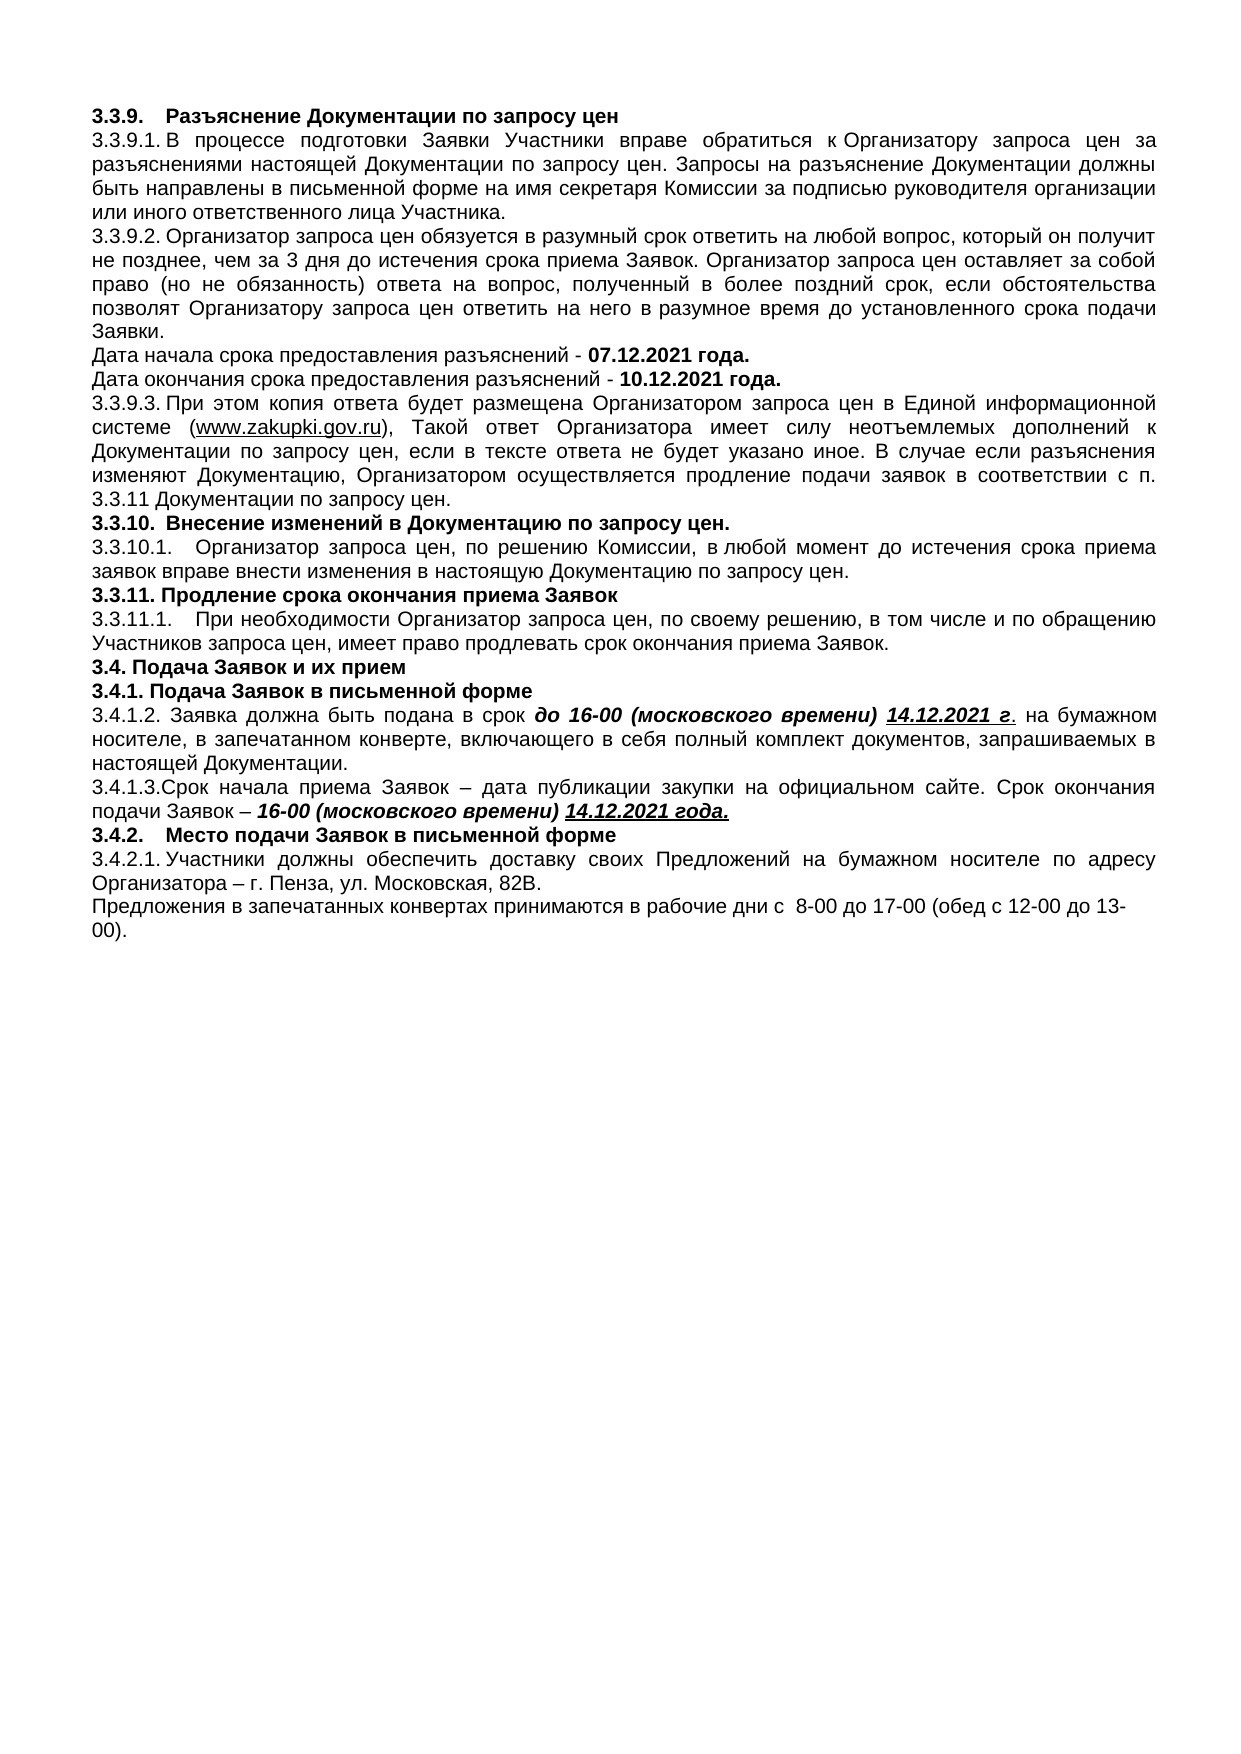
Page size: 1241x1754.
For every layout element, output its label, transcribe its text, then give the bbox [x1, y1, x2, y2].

list Организатор запроса цен, по решению Комиссии, в любой момент до истечения срока приема заявок вправе внести изменения в настоящую Документацию по запросу цен. [92, 535, 1157, 583]
list Участники должны обеспечить доставку своих Предложений на бумажном носителе по адресу Организатора – г. Пенза, ул. Московская, 82В. [92, 846, 1157, 894]
subtitle Место подачи Заявок в письменной форме [92, 822, 1157, 846]
text 3.4.1.2. Заявка должна быть подана в срок до 16-00 (московского времени) 14.12.2021 г. на бумажном носителе, в запечатанном конверте, включающего в себя полный комплект документов, запрашиваемых в настоящей Документации. [92, 703, 1157, 774]
text Дата начала срока предоставления разъяснений - 07.12.2021 года. [92, 343, 1157, 367]
list Организатор запроса цен обязуется в разумный срок ответить на любой вопрос, который он получит не позднее, чем за 3 дня до истечения срока приема Заявок. Организатор запроса цен оставляет за собой право (но не обязанность) ответа на вопрос, полученный в более поздний срок, если обстоятельства позволят Организатору запроса цен ответить на него в разумное время до установленного срока подачи Заявки. [92, 223, 1157, 343]
text 3.4.1.3.Срок начала приема Заявок – дата публикации закупки на официальном сайте. Срок окончания подачи Заявок – 16-00 (московского времени) 14.12.2021 года. [92, 774, 1157, 822]
subtitle 3.4.1. Подача Заявок в письменной форме [92, 679, 1157, 703]
list В процессе подготовки Заявки Участники вправе обратиться к Организатору запроса цен за разъяснениями настоящей Документации по запросу цен. Запросы на разъяснение Документации должны быть направлены в письменной форме на имя секретаря Комиссии за подписью руководителя организации или иного ответственного лица Участника. [92, 128, 1157, 223]
subtitle 3.4. Подача Заявок и их прием [92, 655, 1157, 679]
subtitle Разъяснение Документации по запросу цен [92, 104, 1157, 128]
text Предложения в запечатанных конвертах принимаются в рабочие дни с 8-00 до 17-00 (обед с 12-00 до 13-00). [92, 894, 1157, 942]
list При необходимости Организатор запроса цен, по своему решению, в том числе и по обращению Участников запроса цен, имеет право продлевать срок окончания приема Заявок. [92, 607, 1157, 655]
subtitle Внесение изменений в Документацию по запросу цен. [92, 511, 1157, 535]
subtitle 3.3.11. Продление срока окончания приема Заявок [92, 583, 1157, 607]
list При этом копия ответа будет размещена Организатором запроса цен в Единой информационной системе (www.zakupki.gov.ru), Такой ответ Организатора имеет силу неотъемлемых дополнений к Документации по запросу цен, если в тексте ответа не будет указано иное. В случае если разъяснения изменяют Документацию, Организатором осуществляется продление подачи заявок в соответствии с п. 3.3.11 Документации по запросу цен. [92, 391, 1157, 511]
text Дата окончания срока предоставления разъяснений - 10.12.2021 года. [92, 367, 1157, 391]
